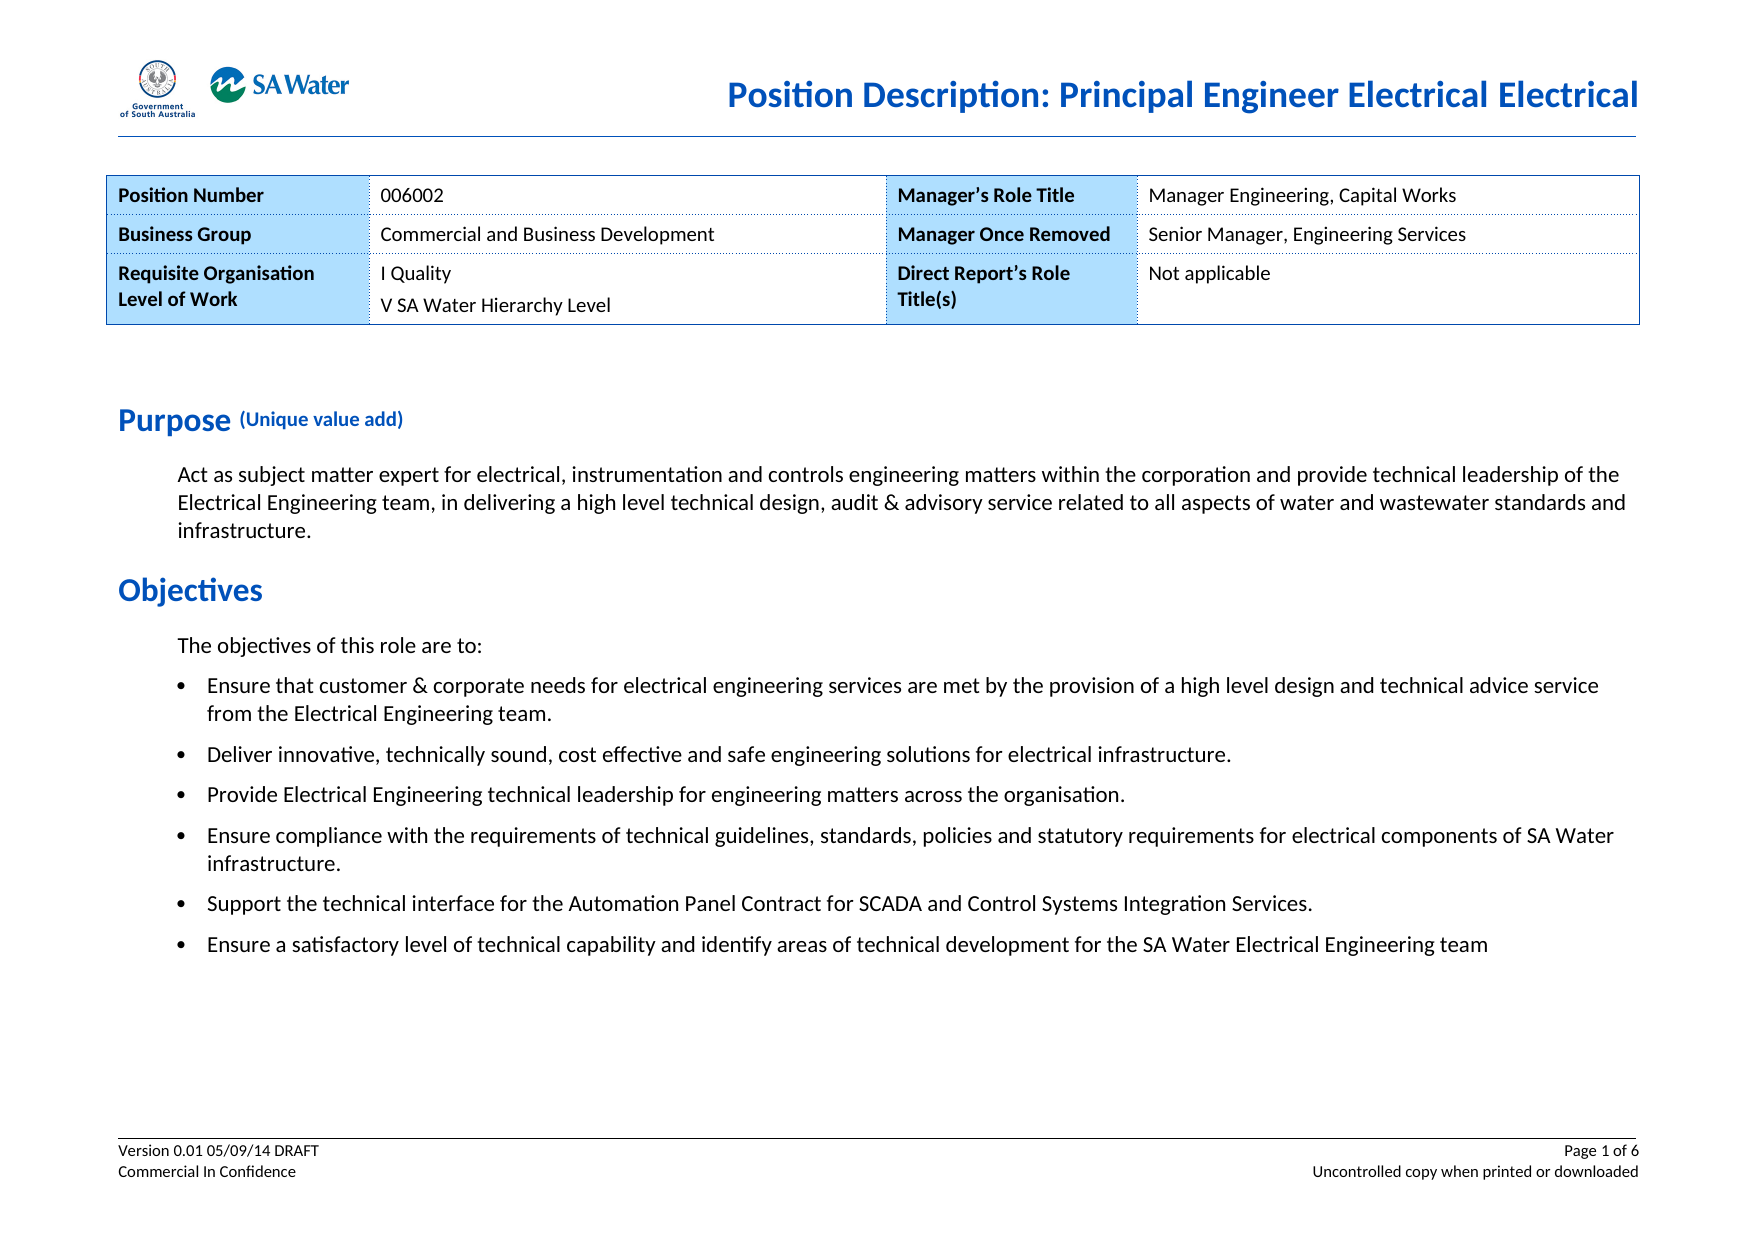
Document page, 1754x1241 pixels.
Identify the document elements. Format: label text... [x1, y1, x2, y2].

table_header Manager Engineering, Capital Works [1137, 176, 1639, 214]
table_cell Not applicable [1137, 253, 1639, 324]
list Deliver innovative, technically sound, cost effective and safe engineering solutions for electrical infrastructure. [177, 740, 1636, 768]
text The objectives of this role are to: [177, 631, 1636, 659]
table_cell Direct Report’s Role Title(s) [886, 253, 1137, 324]
table_cell I Quality V SA Water Hierarchy Level [369, 253, 886, 324]
table_cell Senior Manager, Engineering Services [1137, 214, 1639, 253]
subtitle Objectives [118, 569, 1636, 610]
table_header Manager’s Role Title [886, 176, 1137, 214]
table_header Position Number [107, 176, 369, 214]
table_cell Commercial and Business Development [369, 214, 886, 253]
subtitle Purpose (Unique value add) [118, 399, 1636, 439]
table_header 006002 [369, 176, 886, 214]
text Act as subject matter expert for electrical, instrumentation and controls engineering matters within the corporation and provide technical leadership of the Electrical Engineering team, in delivering a high level technical design, audit & advisory service related to all aspects of water and wastewater standards and infrastructure. [177, 460, 1636, 544]
picture [118, 59, 350, 119]
table_cell Requisite Organisation Level of Work [107, 253, 369, 324]
list Support the technical interface for the Automation Panel Contract for SCADA and Control Systems Integration Services. [177, 889, 1636, 917]
list Ensure a satisfactory level of technical capability and identify areas of technical development for the SA Water Electrical Engineering team [177, 930, 1636, 958]
table_cell Business Group [107, 214, 369, 253]
list Provide Electrical Engineering technical leadership for engineering matters across the organisation. [177, 780, 1636, 808]
list Ensure that customer & corporate needs for electrical engineering services are met by the provision of a high level design and technical advice service from the Electrical Engineering team. [177, 671, 1636, 727]
table_cell Manager Once Removed [886, 214, 1137, 253]
list Ensure compliance with the requirements of technical guidelines, standards, policies and statutory requirements for electrical components of SA Water infrastructure. [177, 821, 1636, 877]
